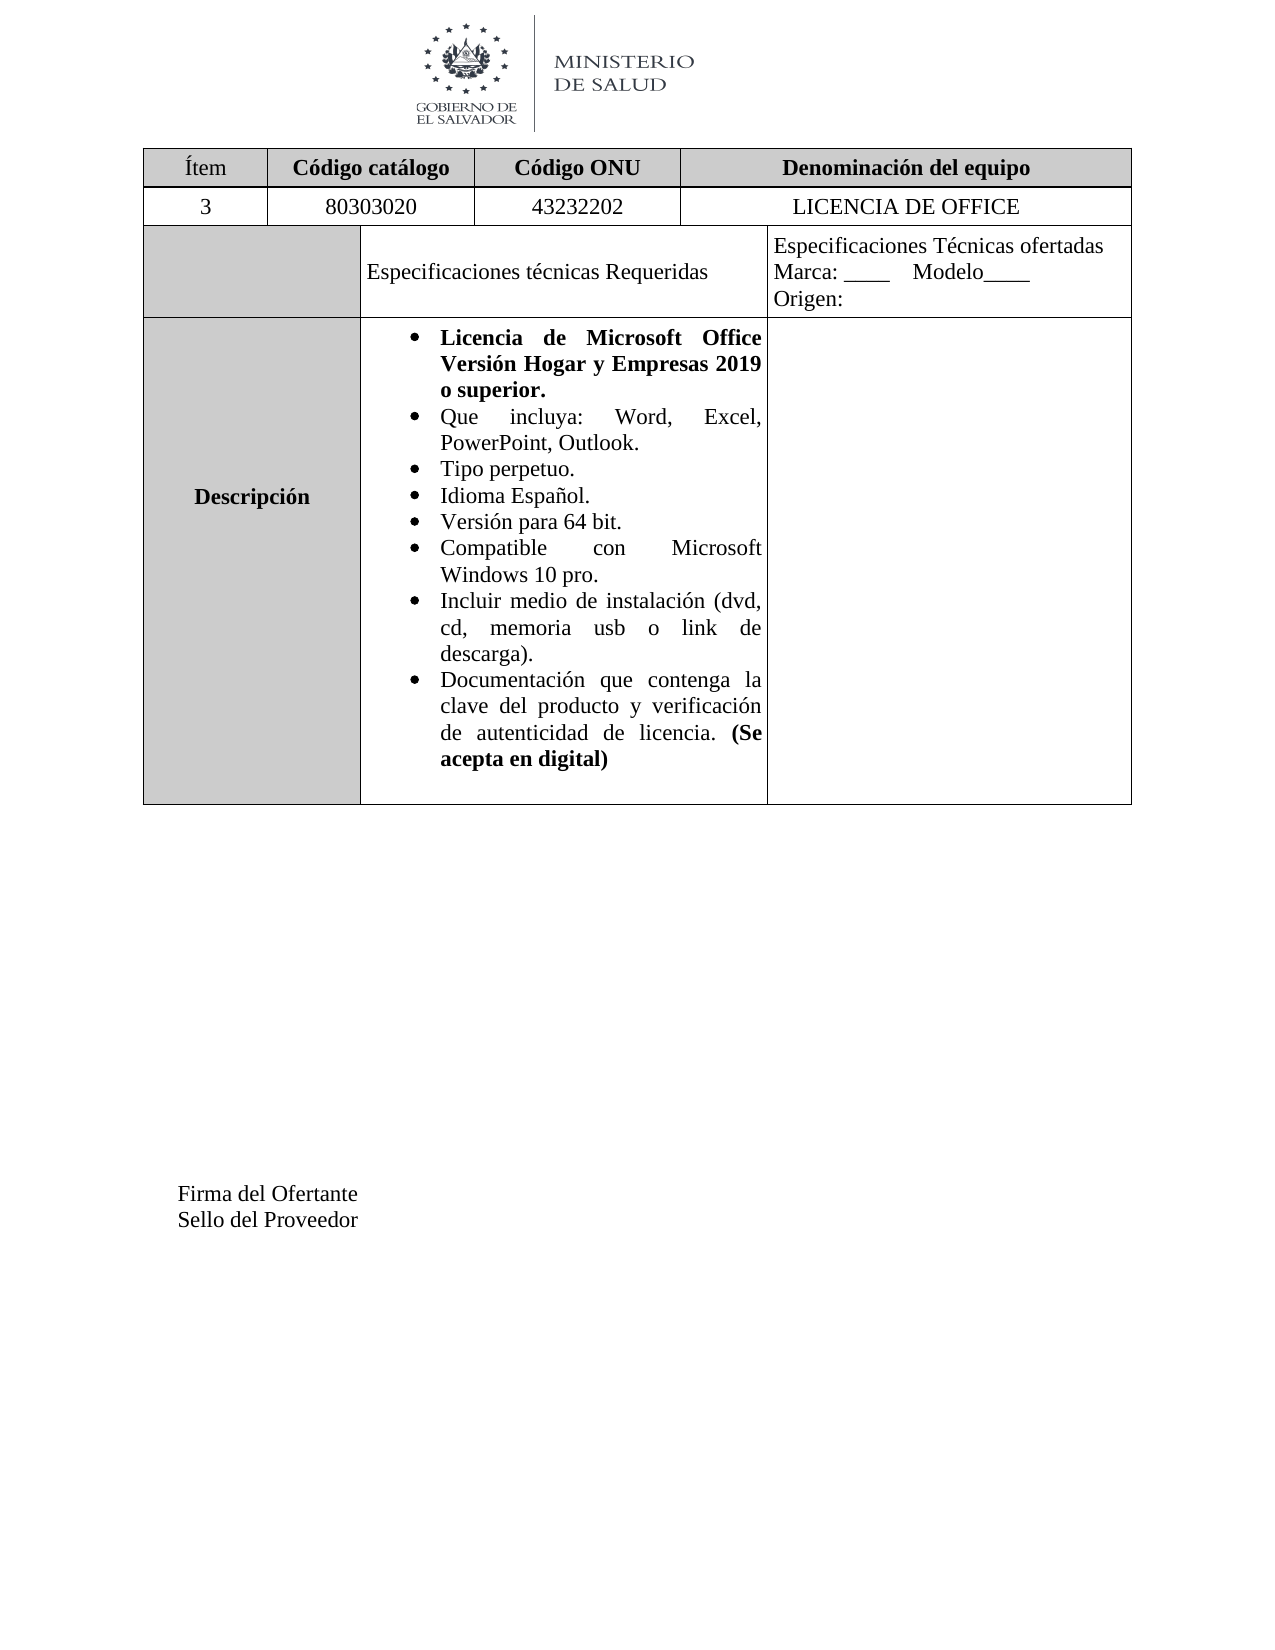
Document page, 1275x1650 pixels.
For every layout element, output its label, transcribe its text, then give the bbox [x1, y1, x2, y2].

table_cell Especificaciones Técnicas ofertadas Marca: ____ Modelo____ Origen: [768, 226, 1131, 317]
table_cell Descripción [144, 318, 360, 804]
table_cell Licencia de Microsoft Office Versión Hogar y Empresas 2019 o superior. Que incluya: Word, Excel, PowerPoint, Outlook. Tipo perpetuo. Idioma Español. Versión para 64 bit. Compatible con Microsoft Windows 10 pro. Incluir medio de instalación (dvd, cd, memoria usb o link de descarga). Documentación que contenga la clave del producto y verificación de autenticidad de licencia. (Se acepta en digital) [361, 318, 767, 804]
table_header Código ONU [475, 149, 680, 186]
table_cell LICENCIA DE OFFICE [681, 188, 1131, 225]
table_cell 3 [144, 188, 267, 225]
picture [416, 15, 695, 132]
table_cell [144, 226, 360, 317]
text Sello del Proveedor [177, 1206, 1098, 1232]
table_cell Especificaciones técnicas Requeridas [361, 226, 767, 317]
table_cell 80303020 [268, 188, 474, 225]
table_cell [768, 318, 1131, 804]
table_header Código catálogo [268, 149, 474, 186]
text Firma del Ofertante [177, 1180, 1098, 1206]
table_header Ítem [144, 149, 267, 186]
table_cell 43232202 [475, 188, 680, 225]
table_header Denominación del equipo [681, 149, 1131, 186]
